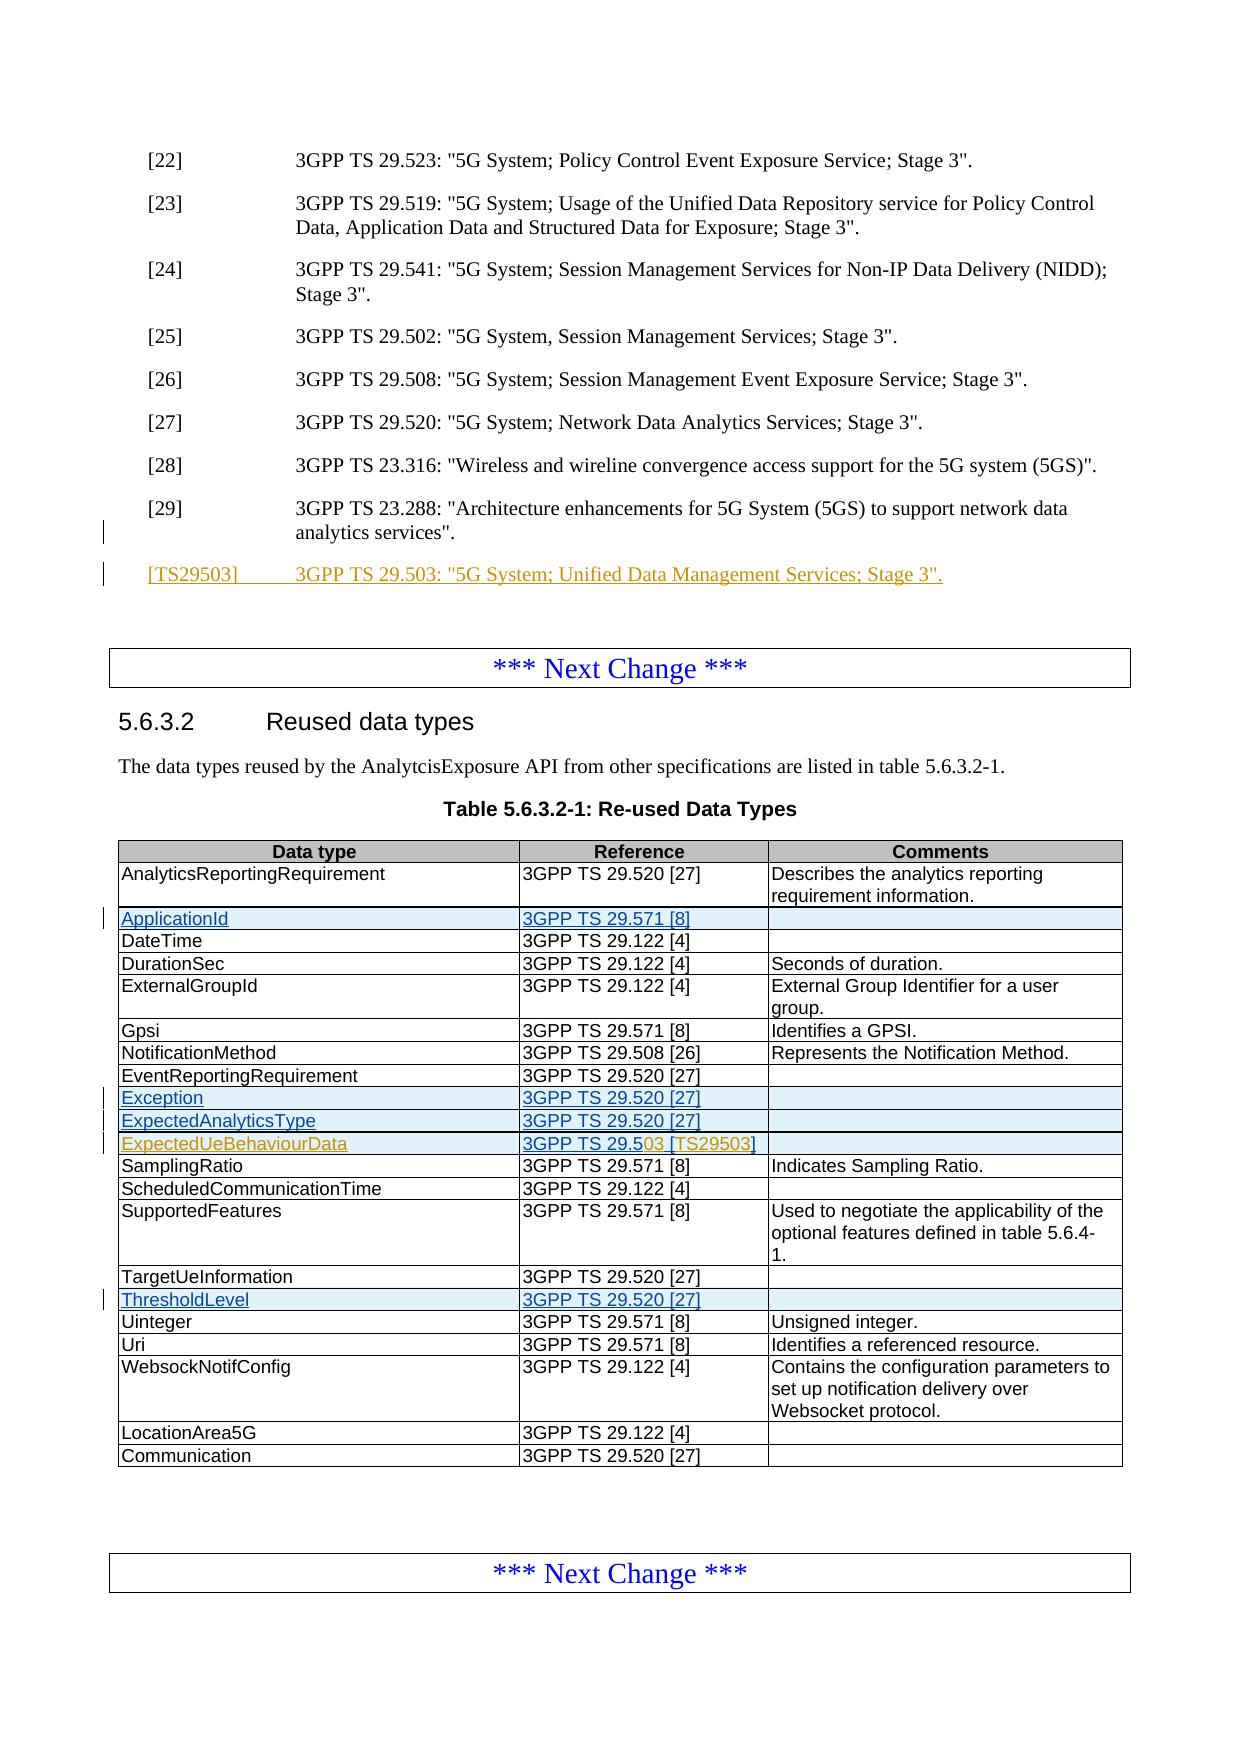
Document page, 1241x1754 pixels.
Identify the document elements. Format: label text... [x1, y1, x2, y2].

text Table 5.6.3.2-1: Re-used Data Types [118, 797, 1122, 821]
table_cell [769, 1065, 1122, 1086]
table_cell [769, 930, 1122, 952]
table_cell [769, 1266, 1122, 1287]
table_cell Indicates Sampling Ratio. [769, 1155, 1122, 1177]
table_cell SamplingRatio [119, 1155, 519, 1177]
table_cell 3GPP TS 29.122 [4] [520, 1422, 768, 1444]
table_cell [769, 1422, 1122, 1444]
table_cell External Group Identifier for a user group. [769, 975, 1122, 1018]
table_cell 3GPP TS 29.122 [4] [520, 1356, 768, 1421]
table_cell 3GPP TS 29.571 [8] [520, 1311, 768, 1333]
table_cell TargetUeInformation [119, 1266, 519, 1287]
table_cell Unsigned integer. [769, 1311, 1122, 1333]
table_header Comments [769, 841, 1122, 862]
table_cell Communication [119, 1445, 519, 1466]
subtitle 5.6.3.2 Reused data types [118, 707, 1122, 735]
table_cell 3GPP TS 29.571 [8] [520, 1155, 768, 1177]
table_cell DurationSec [119, 953, 519, 974]
table_cell Used to negotiate the applicability of the optional features defined in table 5.6.4-1. [769, 1200, 1122, 1265]
table_cell Contains the configuration parameters to set up notification delivery over Websocket protocol. [769, 1356, 1122, 1421]
table_cell 3GPP TS 29.122 [4] [520, 975, 768, 1018]
text [23] 3GPP TS 29.519: "5G System; Usage of the Unified Data Repository service for Policy Control Data, Application Data and Structured Data for Exposure; Stage 3". [148, 191, 1122, 239]
table_cell Uri [119, 1334, 519, 1355]
table_cell 3GPP TS 29.571 [8] [520, 1019, 768, 1041]
table_cell ExternalGroupId [119, 975, 519, 1018]
table_cell 3GPP TS 29.571 [8] [520, 1334, 768, 1355]
text [28] 3GPP TS 23.316: "Wireless and wireline convergence access support for the 5G system (5GS)". [148, 453, 1122, 477]
text [26] 3GPP TS 29.508: "5G System; Session Management Event Exposure Service; Stage 3". [148, 367, 1122, 391]
text *** Next Change *** [110, 1554, 1130, 1592]
table_header Data type [119, 841, 519, 862]
table_cell 3GPP TS 29.122 [4] [520, 930, 768, 952]
table_cell Represents the Notification Method. [769, 1042, 1122, 1063]
table_cell 3GPP TS 29.520 [27] [520, 1266, 768, 1287]
table_cell Uinteger [119, 1311, 519, 1333]
table_cell 3GPP TS 29.520 [27] [520, 863, 768, 906]
table_cell 3GPP TS 29.520 [27] [520, 1445, 768, 1466]
table_cell Seconds of duration. [769, 953, 1122, 974]
table_cell Describes the analytics reporting requirement information. [769, 863, 1122, 906]
table_cell EventReportingRequirement [119, 1065, 519, 1086]
table_cell [769, 1178, 1122, 1199]
text [29] 3GPP TS 23.288: "Architecture enhancements for 5G System (5GS) to support network data analytics services". [148, 496, 1122, 544]
table_cell NotificationMethod [119, 1042, 519, 1063]
table_cell SupportedFeatures [119, 1200, 519, 1265]
table_cell [769, 1445, 1122, 1466]
table_cell 3GPP TS 29.122 [4] [520, 1178, 768, 1199]
table_cell 3GPP TS 29.122 [4] [520, 953, 768, 974]
table_cell ScheduledCommunicationTime [119, 1178, 519, 1199]
text The data types reused by the AnalytcisExposure API from other specifications are listed in table 5.6.3.2-1. [118, 754, 1122, 778]
text [24] 3GPP TS 29.541: "5G System; Session Management Services for Non-IP Data Delivery (NIDD); Stage 3". [148, 257, 1122, 306]
table_header Reference [520, 841, 768, 862]
text *** Next Change *** [110, 649, 1130, 687]
text [25] 3GPP TS 29.502: "5G System, Session Management Services; Stage 3". [148, 324, 1122, 348]
table_cell LocationArea5G [119, 1422, 519, 1444]
table_cell DateTime [119, 930, 519, 952]
table_cell 3GPP TS 29.520 [27] [520, 1065, 768, 1086]
table_cell 3GPP TS 29.571 [8] [520, 1200, 768, 1265]
table_cell AnalyticsReportingRequirement [119, 863, 519, 906]
table_cell 3GPP TS 29.508 [26] [520, 1042, 768, 1063]
table_cell Identifies a referenced resource. [769, 1334, 1122, 1355]
table_cell Identifies a GPSI. [769, 1019, 1122, 1041]
text [22] 3GPP TS 29.523: "5G System; Policy Control Event Exposure Service; Stage 3". [148, 148, 1122, 172]
text [27] 3GPP TS 29.520: "5G System; Network Data Analytics Services; Stage 3". [148, 410, 1122, 434]
table_cell WebsockNotifConfig [119, 1356, 519, 1421]
table_cell Gpsi [119, 1019, 519, 1041]
